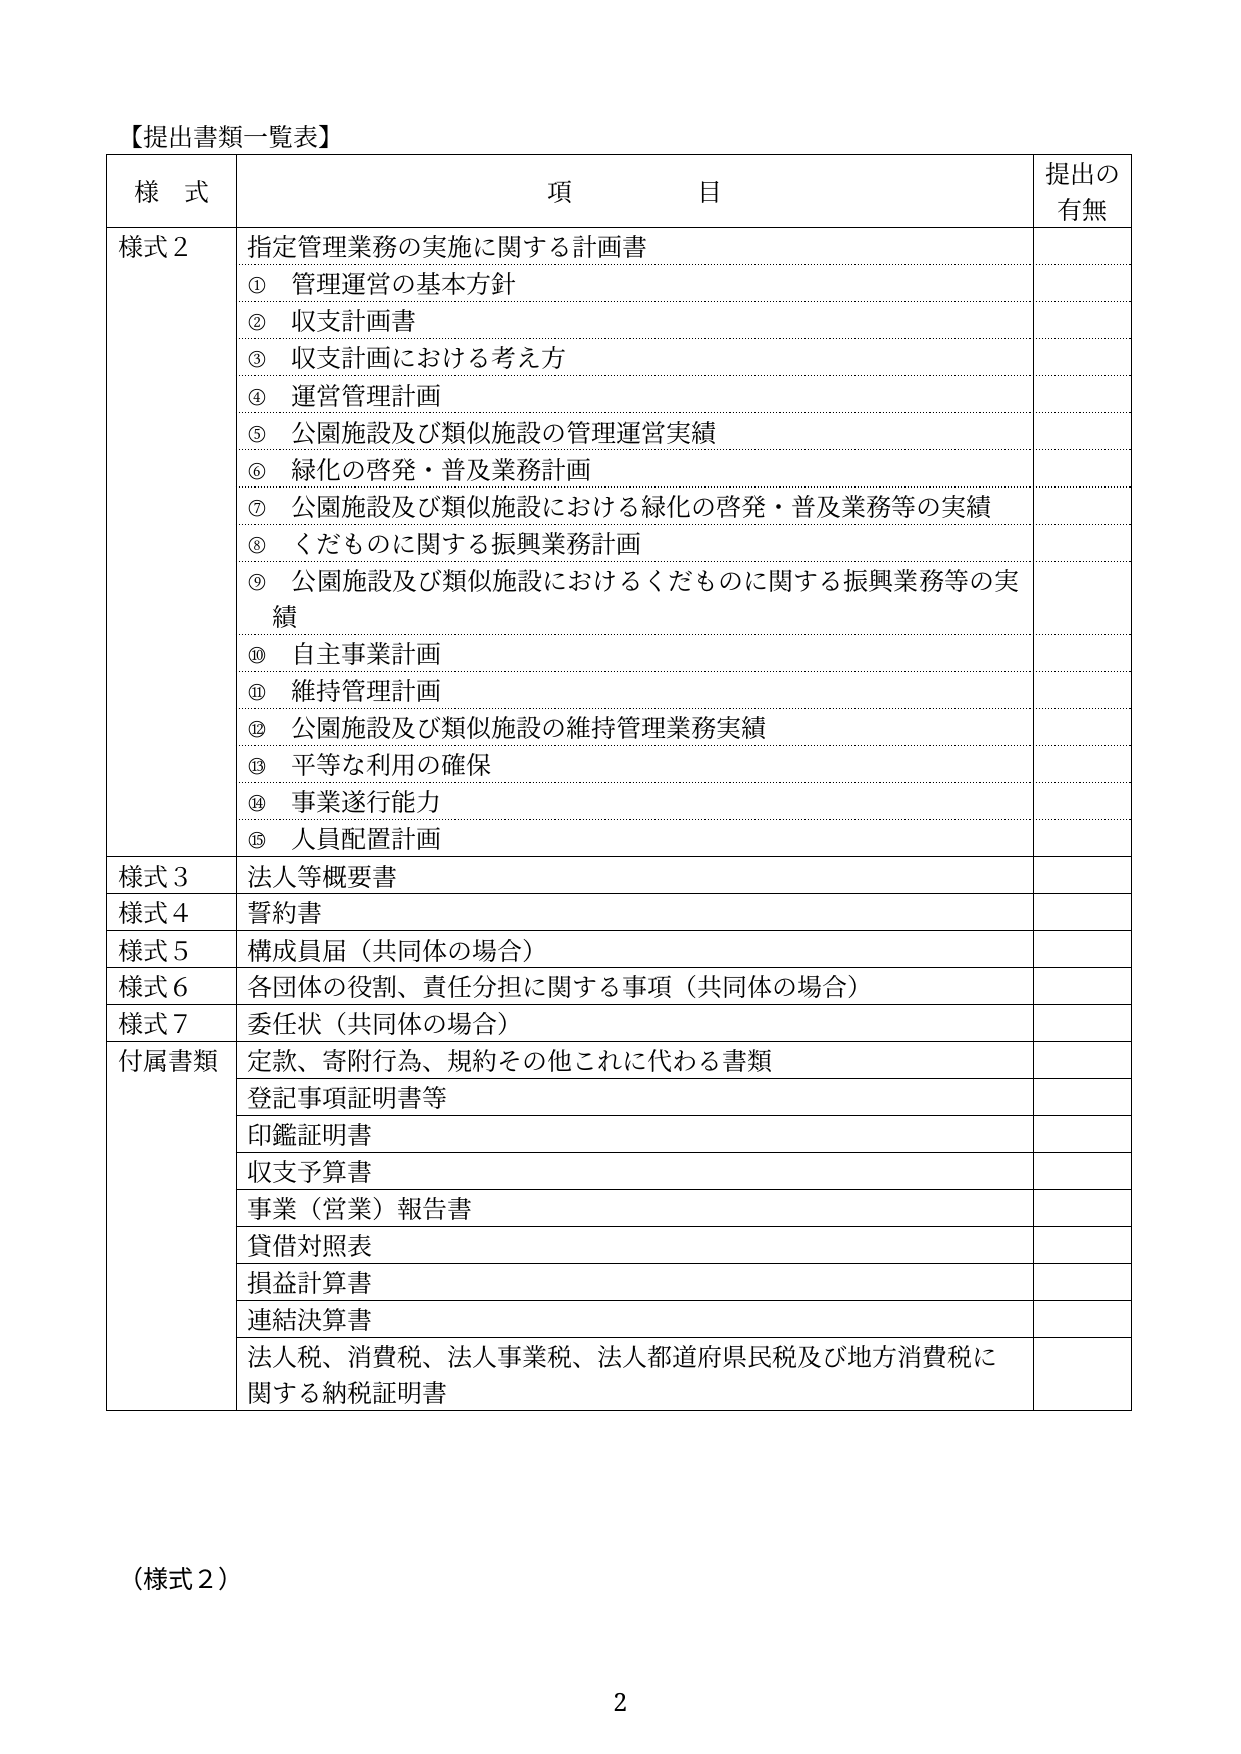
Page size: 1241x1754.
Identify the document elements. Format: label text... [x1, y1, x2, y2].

table_cell [1034, 486, 1131, 523]
table_cell [1034, 745, 1131, 782]
table_cell [1034, 1264, 1131, 1300]
table_cell [1034, 412, 1131, 449]
table_cell 連結決算書 [237, 1301, 1033, 1337]
table_cell 登記事項証明書等 [237, 1079, 1033, 1115]
table_cell [1034, 338, 1131, 375]
table_cell [1034, 1153, 1131, 1189]
table_cell 付属書類 [107, 1042, 236, 1410]
table_cell 様式４ [107, 894, 236, 930]
table_cell ⑬ 平等な利用の確保 [237, 745, 1033, 782]
table_cell [1034, 857, 1131, 893]
table_cell ⑫ 公園施設及び類似施設の維持管理業務実績 [237, 708, 1033, 745]
table_cell 様式３ [107, 857, 236, 893]
table_cell [1034, 968, 1131, 1004]
table_cell [1034, 301, 1131, 338]
table_cell ④ 運営管理計画 [237, 375, 1033, 412]
table_cell ① 管理運営の基本方針 [237, 264, 1033, 301]
table_cell [1034, 931, 1131, 967]
table_header 提出の有無 [1034, 155, 1131, 227]
table_cell [1034, 819, 1131, 856]
table_cell [1034, 634, 1131, 671]
table_header 項 目 [237, 155, 1033, 227]
table_cell ⑮ 人員配置計画 [237, 819, 1033, 856]
table_cell 法人税、消費税、法人事業税、法人都道府県民税及び地方消費税に関する納税証明書 [237, 1338, 1033, 1410]
table_cell ⑭ 事業遂行能力 [237, 782, 1033, 819]
text 【提出書類一覧表】 [118, 118, 1122, 154]
table_cell [1034, 1116, 1131, 1152]
table_cell [1034, 1005, 1131, 1041]
table_cell ⑨ 公園施設及び類似施設におけるくだものに関する振興業務等の実績 [237, 561, 1033, 634]
table_cell 誓約書 [237, 894, 1033, 930]
table_cell 貸借対照表 [237, 1227, 1033, 1263]
table_cell 印鑑証明書 [237, 1116, 1033, 1152]
table_cell [1034, 1042, 1131, 1078]
table_cell ② 収支計画書 [237, 301, 1033, 338]
table_cell 指定管理業務の実施に関する計画書 [237, 228, 1033, 264]
table_cell ③ 収支計画における考え方 [237, 338, 1033, 375]
table_cell 様式２ [107, 228, 236, 856]
table_cell [1034, 228, 1131, 264]
table_cell [1034, 1227, 1131, 1263]
table_cell 各団体の役割、責任分担に関する事項（共同体の場合） [237, 968, 1033, 1004]
table_cell 事業（営業）報告書 [237, 1190, 1033, 1226]
table_cell [1034, 264, 1131, 301]
table_cell 損益計算書 [237, 1264, 1033, 1300]
table_cell 法人等概要書 [237, 857, 1033, 893]
table_cell ⑤ 公園施設及び類似施設の管理運営実績 [237, 412, 1033, 449]
table_cell ⑥ 緑化の啓発・普及業務計画 [237, 449, 1033, 486]
table_cell ⑪ 維持管理計画 [237, 671, 1033, 708]
table_cell [1034, 708, 1131, 745]
table_cell ⑦ 公園施設及び類似施設における緑化の啓発・普及業務等の実績 [237, 486, 1033, 523]
table_cell 様式７ [107, 1005, 236, 1041]
text （様式２） [118, 1567, 1122, 1594]
table_cell 収支予算書 [237, 1153, 1033, 1189]
table_cell [1034, 671, 1131, 708]
table_cell [1034, 449, 1131, 486]
table_cell 様式５ [107, 931, 236, 967]
table_header 様 式 [107, 155, 236, 227]
table_cell 構成員届（共同体の場合） [237, 931, 1033, 967]
table_cell [1034, 1190, 1131, 1226]
table_cell ⑧ くだものに関する振興業務計画 [237, 524, 1033, 561]
table_cell [1034, 1079, 1131, 1115]
table_cell [1034, 1338, 1131, 1410]
table_cell [1034, 782, 1131, 819]
table_cell [1034, 375, 1131, 412]
table_cell [1034, 894, 1131, 930]
table_cell 委任状（共同体の場合） [237, 1005, 1033, 1041]
table_cell [1034, 524, 1131, 561]
table_cell [1034, 561, 1131, 634]
table_cell 定款、寄附行為、規約その他これに代わる書類 [237, 1042, 1033, 1078]
table_cell [1034, 1301, 1131, 1337]
table_cell ⑩ 自主事業計画 [237, 634, 1033, 671]
table_cell 様式６ [107, 968, 236, 1004]
